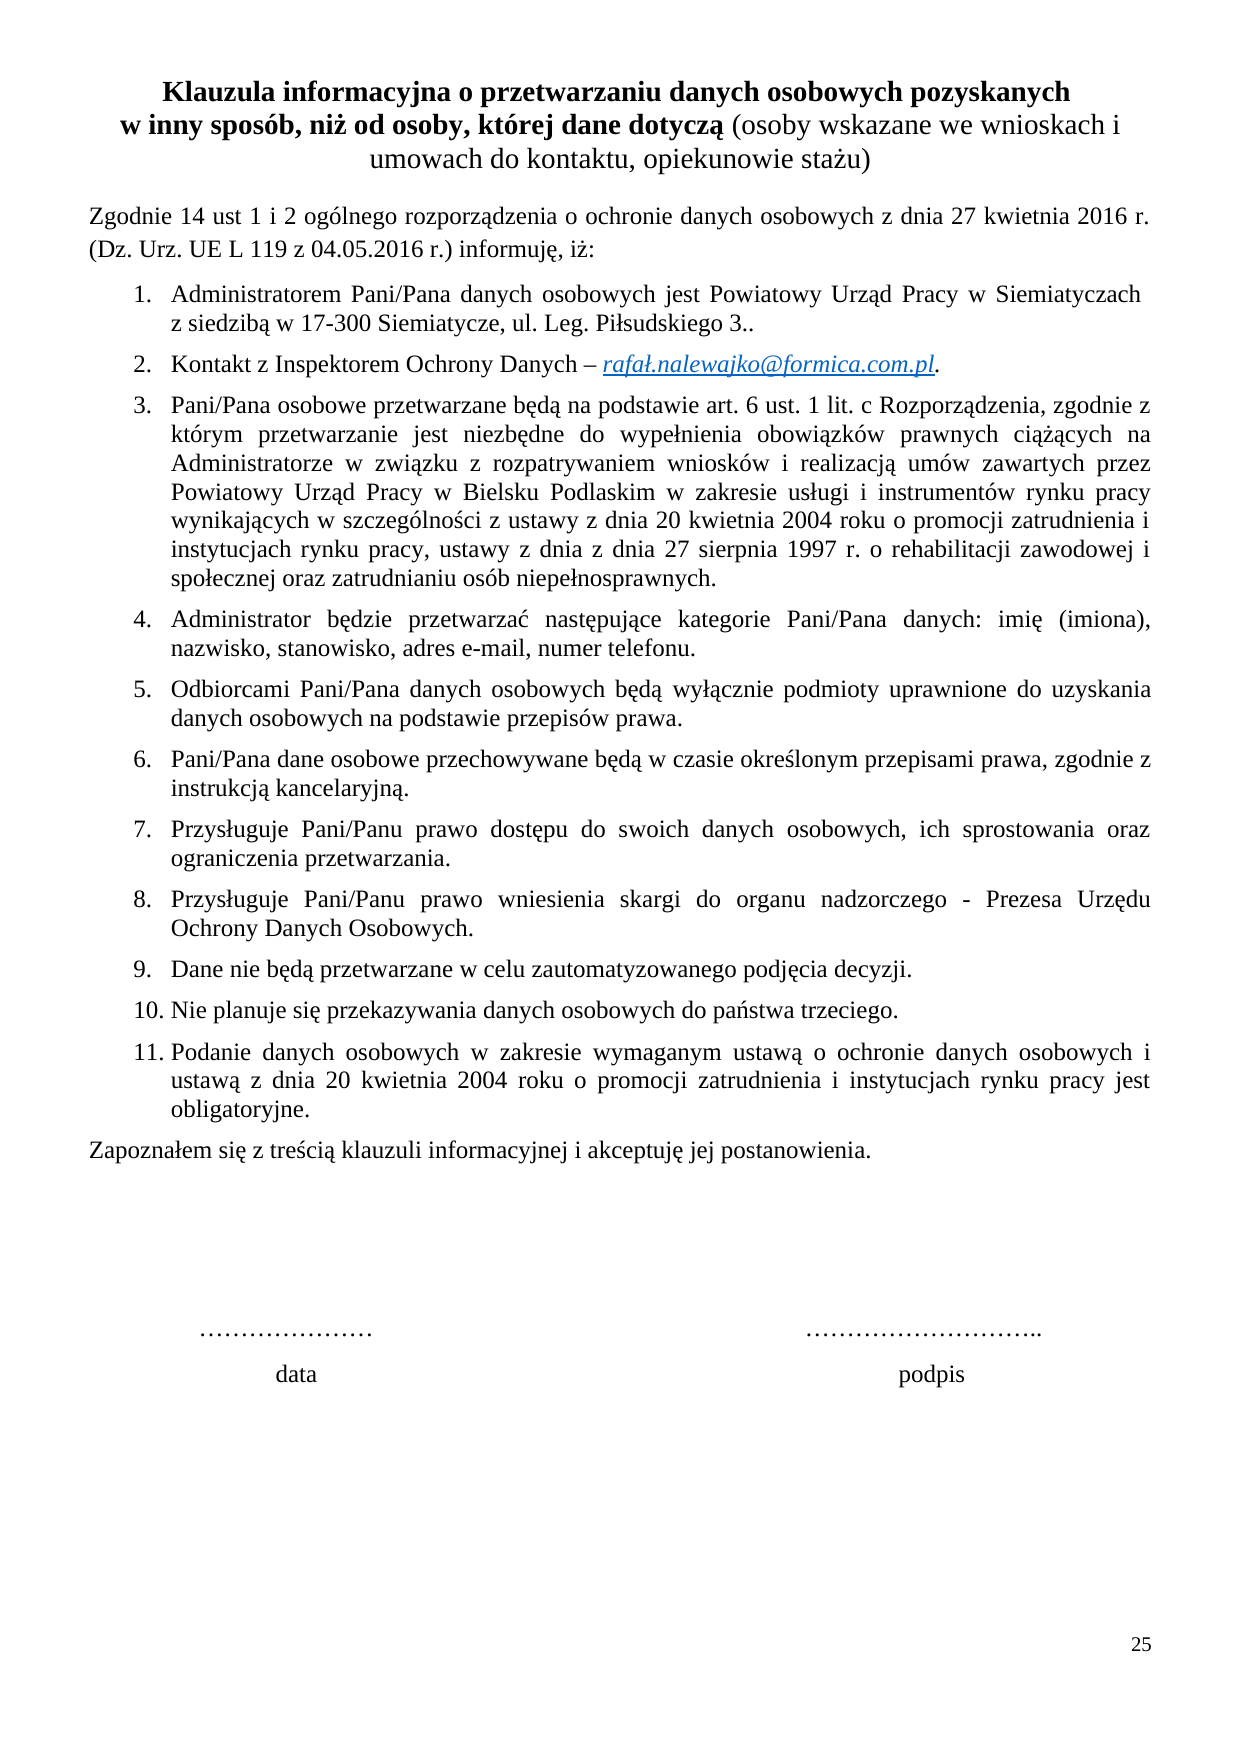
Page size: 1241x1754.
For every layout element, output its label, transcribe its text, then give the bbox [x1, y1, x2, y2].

list Dane nie będą przetwarzane w celu zautomatyzowanego podjęcia decyzji. [133, 954, 1152, 983]
list Przysługuje Pani/Panu prawo dostępu do swoich danych osobowych, ich sprostowania oraz ograniczenia przetwarzania. [133, 814, 1152, 872]
list Odbiorcami Pani/Pana danych osobowych będą wyłącznie podmioty uprawnione do uzyskania danych osobowych na podstawie przepisów prawa. [133, 674, 1152, 732]
text ………………… ……………………….. [89, 1313, 1152, 1342]
list Administratorem Pani/Pana danych osobowych jest Powiatowy Urząd Pracy w Siemiatyczach z siedzibą w 17-300 Siemiatycze, ul. Leg. Piłsudskiego 3.. [133, 279, 1152, 337]
list Kontakt z Inspektorem Ochrony Danych – rafał.nalewajko@formica.com.pl. [133, 349, 1152, 378]
text data podpis [89, 1359, 1152, 1388]
text Zapoznałem się z treścią klauzuli informacyjnej i akceptuję jej postanowienia. [89, 1136, 1152, 1164]
list Administrator będzie przetwarzać następujące kategorie Pani/Pana danych: imię (imiona), nazwisko, stanowisko, adres e-mail, numer telefonu. [133, 604, 1152, 662]
list Pani/Pana dane osobowe przechowywane będą w czasie określonym przepisami prawa, zgodnie z instrukcją kancelaryjną. [133, 744, 1152, 802]
text Klauzula informacyjna o przetwarzaniu danych osobowych pozyskanych w inny sposób, niż od osoby, której dane dotyczą (osoby wskazane we wnioskach i umowach do kontaktu, opiekunowie stażu) [89, 74, 1152, 174]
list Nie planuje się przekazywania danych osobowych do państwa trzeciego. [133, 996, 1152, 1024]
text Zgodnie 14 ust 1 i 2 ogólnego rozporządzenia o ochronie danych osobowych z dnia 27 kwietnia 2016 r. (Dz. Urz. UE L 119 z 04.05.2016 r.) informuję, iż: [89, 201, 1152, 263]
list Przysługuje Pani/Panu prawo wniesienia skargi do organu nadzorczego - Prezesa Urzędu Ochrony Danych Osobowych. [133, 884, 1152, 942]
list Podanie danych osobowych w zakresie wymaganym ustawą o ochronie danych osobowych i ustawą z dnia 20 kwietnia 2004 roku o promocji zatrudnienia i instytucjach rynku pracy jest obligatoryjne. [133, 1037, 1152, 1123]
list Pani/Pana osobowe przetwarzane będą na podstawie art. 6 ust. 1 lit. c Rozporządzenia, zgodnie z którym przetwarzanie jest niezbędne do wypełnienia obowiązków prawnych ciążących na Administratorze w związku z rozpatrywaniem wniosków i realizacją umów zawartych przez Powiatowy Urząd Pracy w Bielsku Podlaskim w zakresie usługi i instrumentów rynku pracy wynikających w szczególności z ustawy z dnia 20 kwietnia 2004 roku o promocji zatrudnienia i instytucjach rynku pracy, ustawy z dnia z dnia 27 sierpnia 1997 r. o rehabilitacji zawodowej i społecznej oraz zatrudnianiu osób niepełnosprawnych. [133, 391, 1152, 592]
